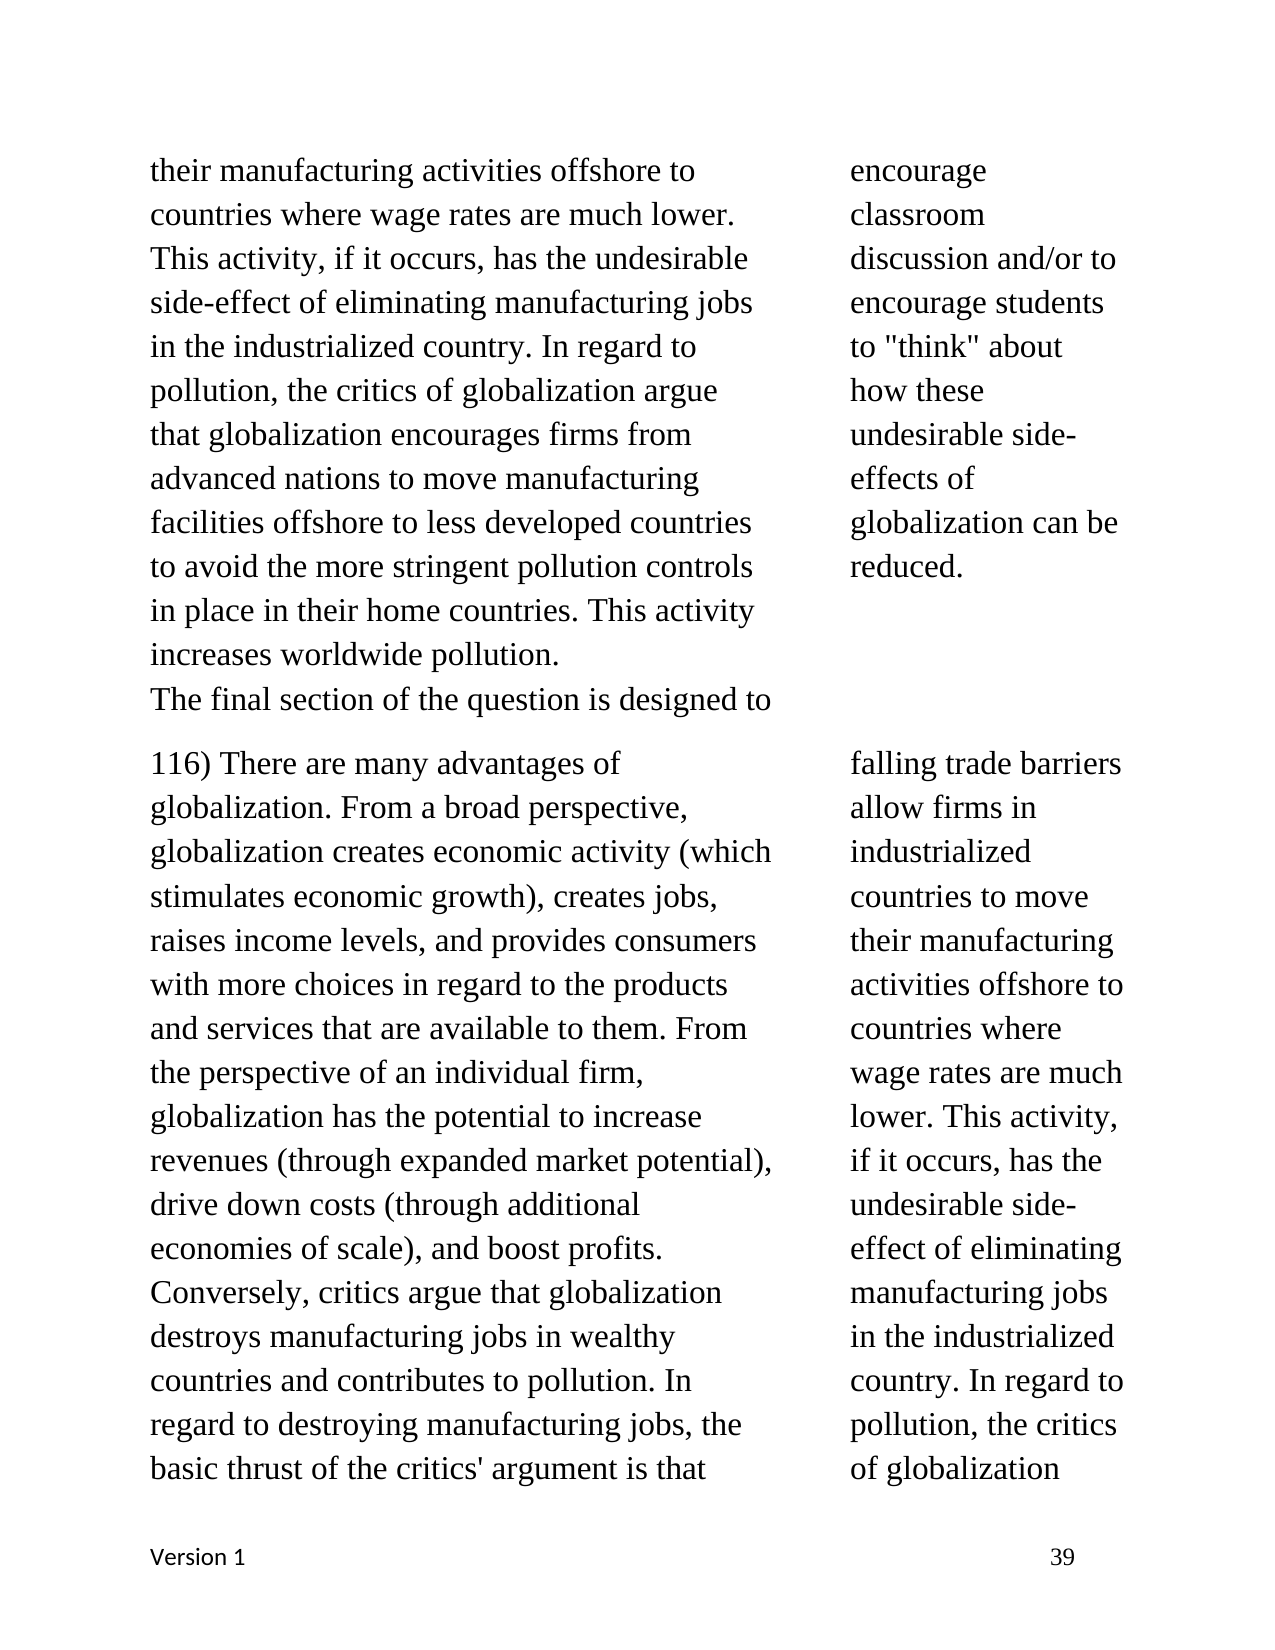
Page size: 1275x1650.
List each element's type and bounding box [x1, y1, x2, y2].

text [150, 744, 775, 1487]
text [850, 744, 1125, 1487]
text [850, 150, 1125, 585]
text [150, 150, 775, 717]
